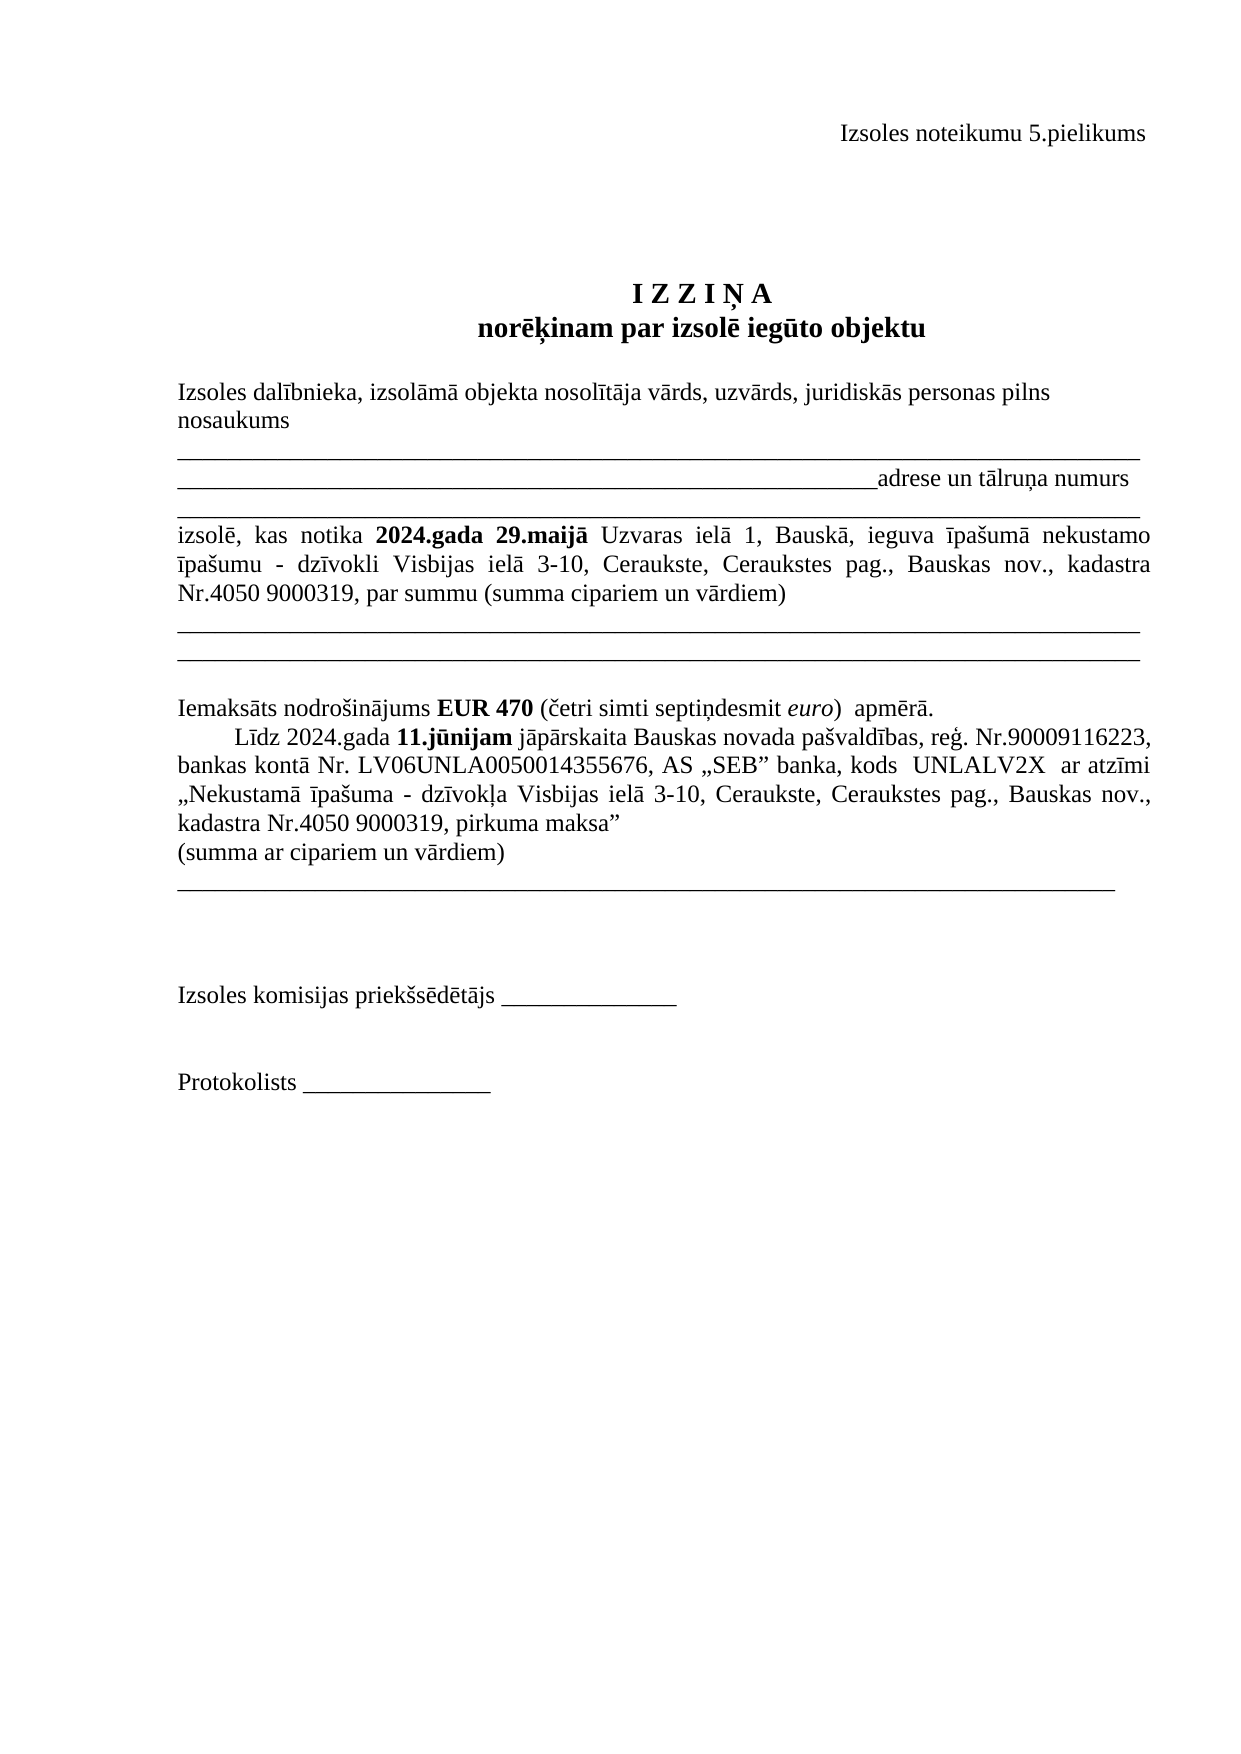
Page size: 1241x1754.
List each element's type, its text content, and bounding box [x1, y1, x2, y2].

text Izsoles dalībnieka, izsolāmā objekta nosolītāja vārds, uzvārds, juridiskās personas pilns nosaukums _____________________________________________________________________________ [177, 377, 1152, 463]
text Izsoles komisijas priekšsēdētājs ______________ [177, 981, 1152, 1009]
text norēķinam par izsolē iegūto objektu [252, 310, 1152, 343]
text izsolē, kas notika 2024.gada 29.maijā Uzvaras ielā 1, Bauskā, ieguva īpašumā nekustamo īpašumu - dzīvokli Visbijas ielā 3-10, Ceraukste, Ceraukstes pag., Bauskas nov., kadastra Nr.4050 9000319, par summu (summa cipariem un vārdiem) [177, 521, 1152, 607]
text Līdz 2024.gada 11.jūnijam jāpārskaita Bauskas novada pašvaldības, reģ. Nr.90009116223, bankas kontā Nr. LV06UNLA0050014355676, AS „SEB” banka, kods UNLALV2X ar atzīmi „Nekustamā īpašuma - dzīvokļa Visbijas ielā 3-10, Ceraukste, Ceraukstes pag., Bauskas nov., kadastra Nr.4050 9000319, pirkuma maksa” [177, 722, 1152, 837]
text _____________________________________________________________________________ [177, 636, 1152, 664]
text ________________________________________________________adrese un tālruņa numurs _____________________________________________________________________________ [177, 463, 1152, 521]
text Izsoles noteikumu 5.pielikums [177, 118, 1152, 147]
text _____________________________________________________________________________ [177, 607, 1152, 636]
text ___________________________________________________________________________ [177, 866, 1152, 894]
text I Z Z I Ņ A [252, 276, 1152, 310]
text Protokolists _______________ [177, 1067, 1152, 1096]
text Iemaksāts nodrošinājums EUR 470 (četri simti septiņdesmit euro) apmērā. [177, 693, 1152, 722]
text (summa ar cipariem un vārdiem) [177, 837, 1152, 866]
